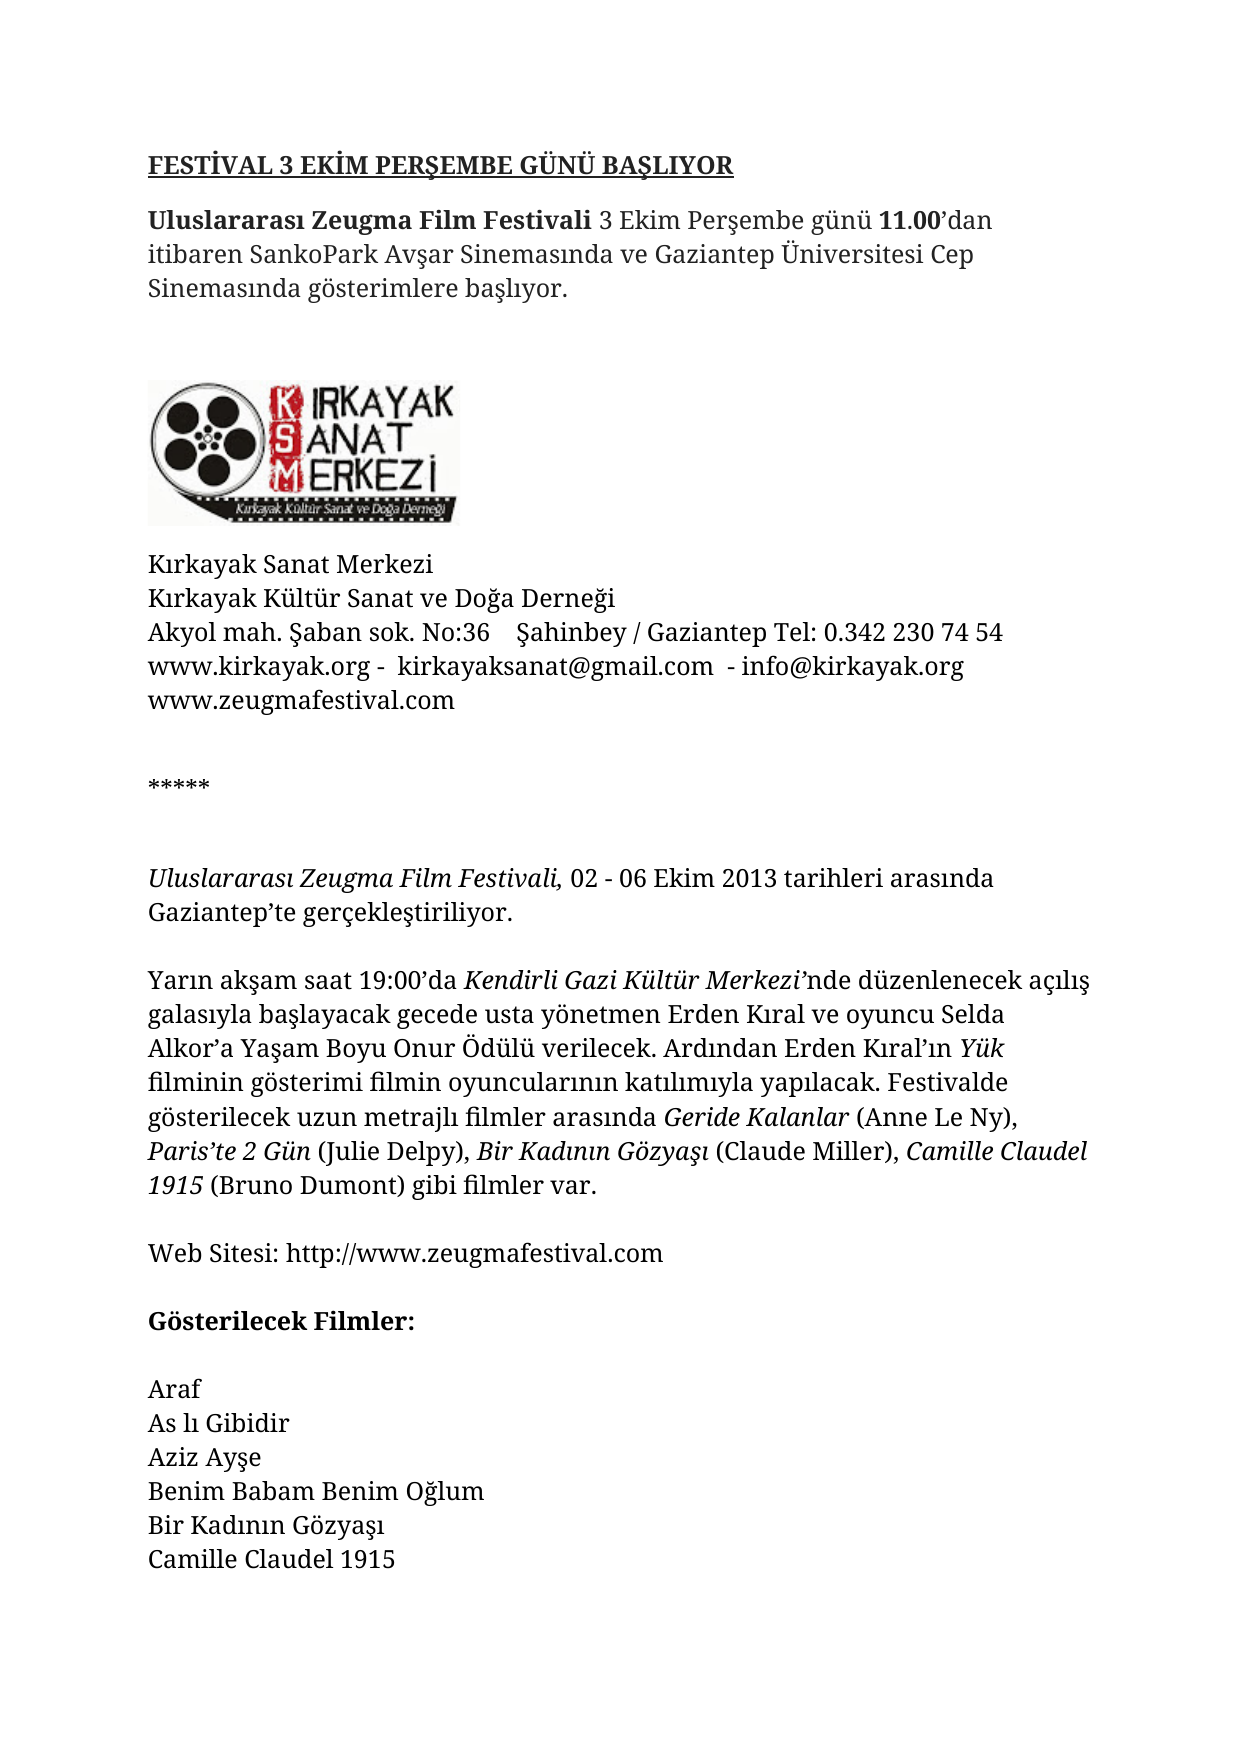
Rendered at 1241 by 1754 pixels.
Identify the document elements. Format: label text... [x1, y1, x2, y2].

text FESTİVAL 3 EKİM PERŞEMBE GÜNÜ BAŞLIYOR [148, 148, 1093, 182]
text Bir Kadının Gözyaşı [148, 1508, 1093, 1542]
text www.zeugmafestival.com [148, 683, 1093, 717]
text www.kirkayak.org - kirkayaksanat@gmail.com - info@kirkayak.org [148, 649, 1093, 683]
text Kırkayak Kültür Sanat ve Doğa Derneği [148, 581, 1093, 615]
text Uluslararası Zeugma Film Festivali 3 Ekim Perşembe günü 11.00’dan itibaren SankoPark Avşar Sinemasında ve Gaziantep Üniversitesi Cep Sinemasında gösterimlere başlıyor. [148, 202, 1093, 305]
text Web Sitesi: http://www.zeugmafestival.com [148, 1235, 1093, 1269]
picture [147, 380, 461, 526]
text As lı Gibidir [148, 1406, 1093, 1440]
text ***** [148, 772, 1093, 806]
text Araf [148, 1372, 1093, 1406]
text Aziz Ayşe [148, 1440, 1093, 1474]
text Benim Babam Benim Oğlum [148, 1474, 1093, 1508]
text Uluslararası Zeugma Film Festivali, 02 - 06 Ekim 2013 tarihleri arasında Gaziantep’te gerçekleştiriliyor. [148, 861, 1093, 929]
text Gösterilecek Filmler: [148, 1303, 1093, 1338]
text Kırkayak Sanat Merkezi [148, 547, 1093, 581]
text Akyol mah. Şaban sok. No:36 Şahinbey / Gaziantep Tel: 0.342 230 74 54 [148, 615, 1093, 649]
text Camille Claudel 1915 [148, 1542, 1093, 1576]
text Yarın akşam saat 19:00’da Kendirli Gazi Kültür Merkezi’nde düzenlenecek açılış galasıyla başlayacak gecede usta yönetmen Erden Kıral ve oyuncu Selda Alkor’a Yaşam Boyu Onur Ödülü verilecek. Ardından Erden Kıral’ın Yük filminin gösterimi filmin oyuncularının katılımıyla yapılacak. Festivalde gösterilecek uzun metrajlı filmler arasında Geride Kalanlar (Anne Le Ny), Paris’te 2 Gün (Julie Delpy), Bir Kadının Gözyaşı (Claude Miller), Camille Claudel 1915 (Bruno Dumont) gibi filmler var. [148, 963, 1093, 1201]
